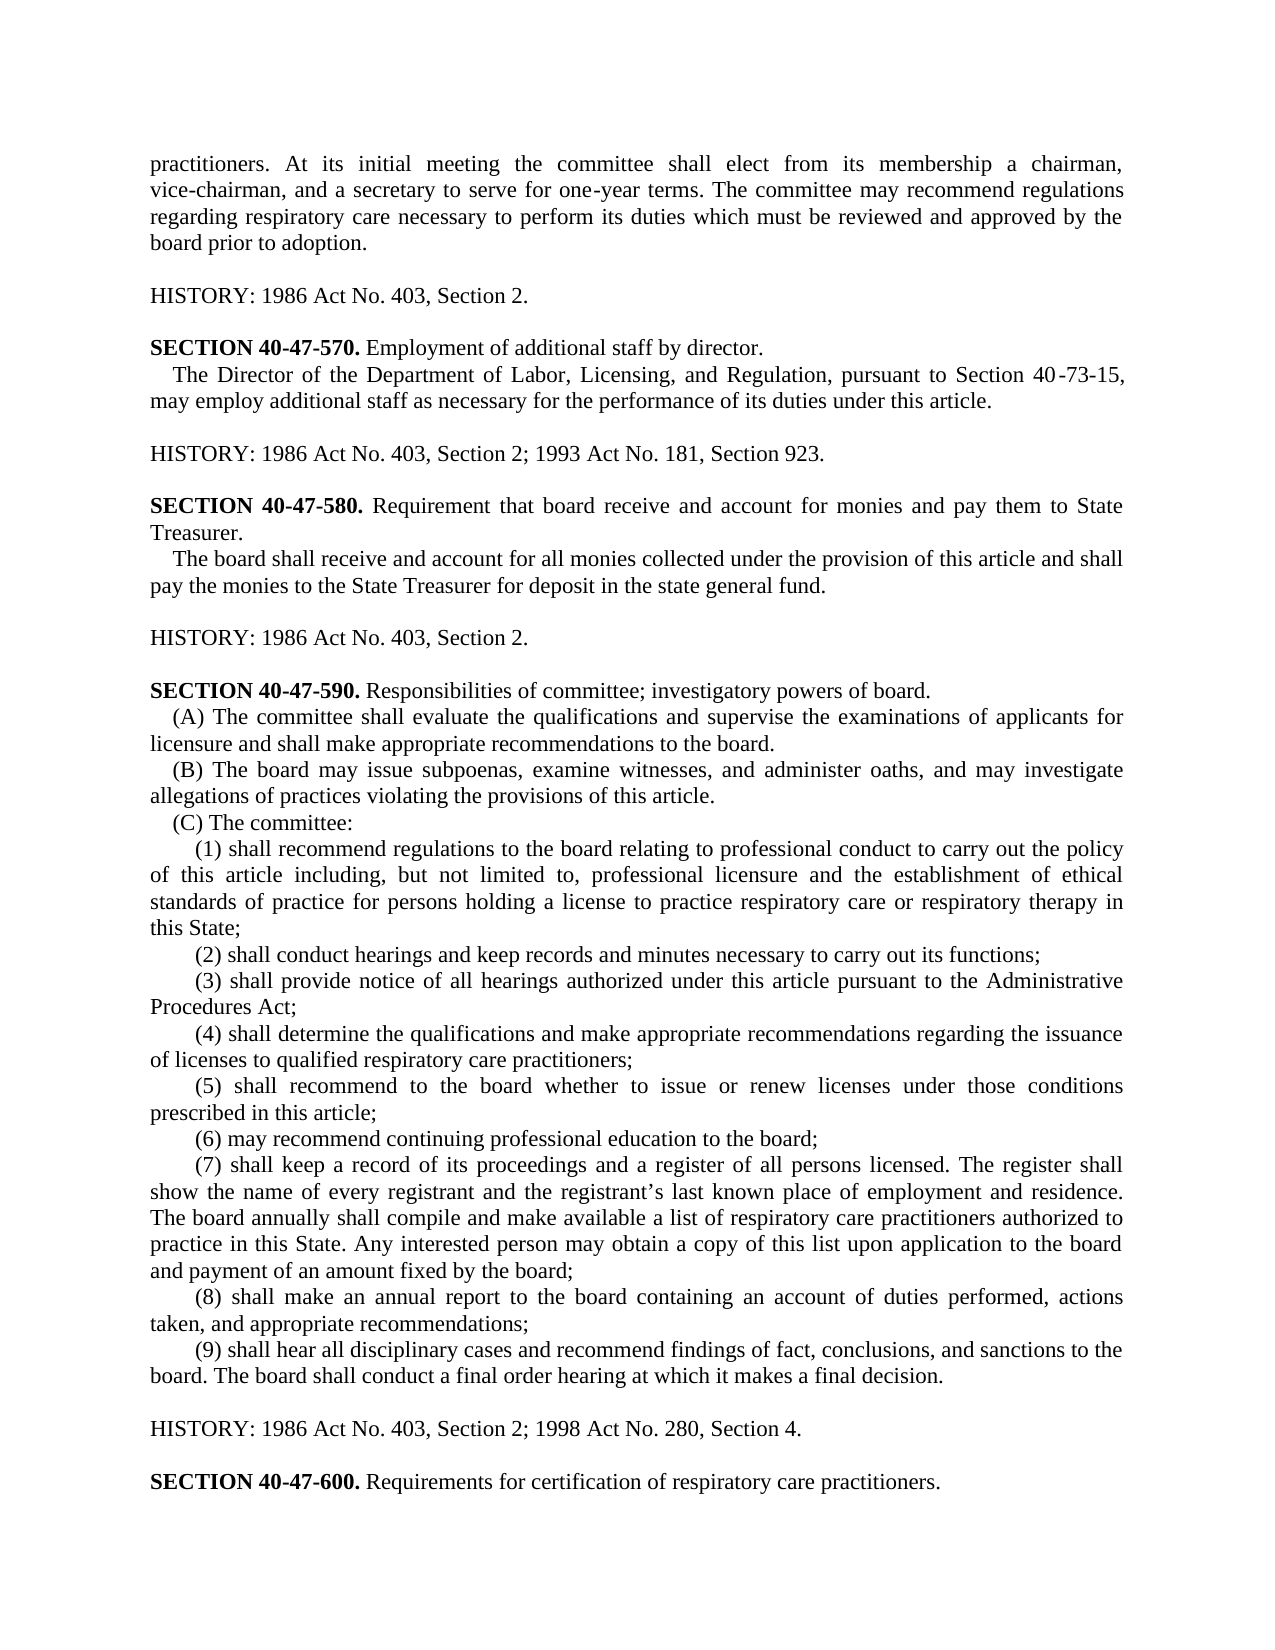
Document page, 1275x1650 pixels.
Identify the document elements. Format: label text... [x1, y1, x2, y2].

text (8) shall make an annual report to the board containing an account of duties performed, actions taken, and appropriate recommendations; [150, 1283, 1125, 1336]
text The board shall receive and account for all monies collected under the provision of this article and shall pay the monies to the State Treasurer for deposit in the state general fund. [150, 545, 1125, 598]
text (C) The committee: [150, 809, 1125, 835]
text (6) may recommend continuing professional education to the board; [150, 1125, 1125, 1151]
text (7) shall keep a record of its proceedings and a register of all persons licensed. The register shall show the name of every registrant and the registrant’s last known place of employment and residence. The board annually shall compile and make available a list of respiratory care practitioners authorized to practice in this State. Any interested person may obtain a copy of this list upon application to the board and payment of an amount fixed by the board; [150, 1151, 1125, 1283]
text (A) The committee shall evaluate the qualifications and supervise the examinations of applicants for licensure and shall make appropriate recommendations to the board. [150, 703, 1125, 756]
text HISTORY: 1986 Act No. 403, Section 2. [150, 282, 1125, 308]
text HISTORY: 1986 Act No. 403, Section 2; 1993 Act No. 181, Section 923. [150, 440, 1125, 466]
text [150, 150, 1125, 255]
text (1) shall recommend regulations to the board relating to professional conduct to carry out the policy of this article including, but not limited to, professional licensure and the establishment of ethical standards of practice for persons holding a license to practice respiratory care or respiratory therapy in this State; [150, 835, 1125, 941]
text (9) shall hear all disciplinary cases and recommend findings of fact, conclusions, and sanctions to the board. The board shall conduct a final order hearing at which it makes a final decision. [150, 1336, 1125, 1389]
text SECTION 40-47-580. Requirement that board receive and account for monies and pay them to State Treasurer. [150, 493, 1125, 545]
text (3) shall provide notice of all hearings authorized under this article pursuant to the Administrative Procedures Act; [150, 967, 1125, 1020]
text (2) shall conduct hearings and keep records and minutes necessary to carry out its functions; [150, 941, 1125, 967]
text (4) shall determine the qualifications and make appropriate recommendations regarding the issuance of licenses to qualified respiratory care practitioners; [150, 1020, 1125, 1072]
text (B) The board may issue subpoenas, examine witnesses, and administer oaths, and may investigate allegations of practices violating the provisions of this article. [150, 756, 1125, 809]
text The Director of the Department of Labor, Licensing, and Regulation, pursuant to Section 40-73-15, may employ additional staff as necessary for the performance of its duties under this article. [150, 361, 1125, 413]
text HISTORY: 1986 Act No. 403, Section 2. [150, 624, 1125, 651]
text HISTORY: 1986 Act No. 403, Section 2; 1998 Act No. 280, Section 4. [150, 1415, 1125, 1441]
text SECTION 40-47-600. Requirements for certification of respiratory care practitioners. [150, 1468, 1125, 1494]
text SECTION 40-47-570. Employment of additional staff by director. [150, 334, 1125, 361]
text (5) shall recommend to the board whether to issue or renew licenses under those conditions prescribed in this article; [150, 1072, 1125, 1125]
text SECTION 40-47-590. Responsibilities of committee; investigatory powers of board. [150, 677, 1125, 703]
